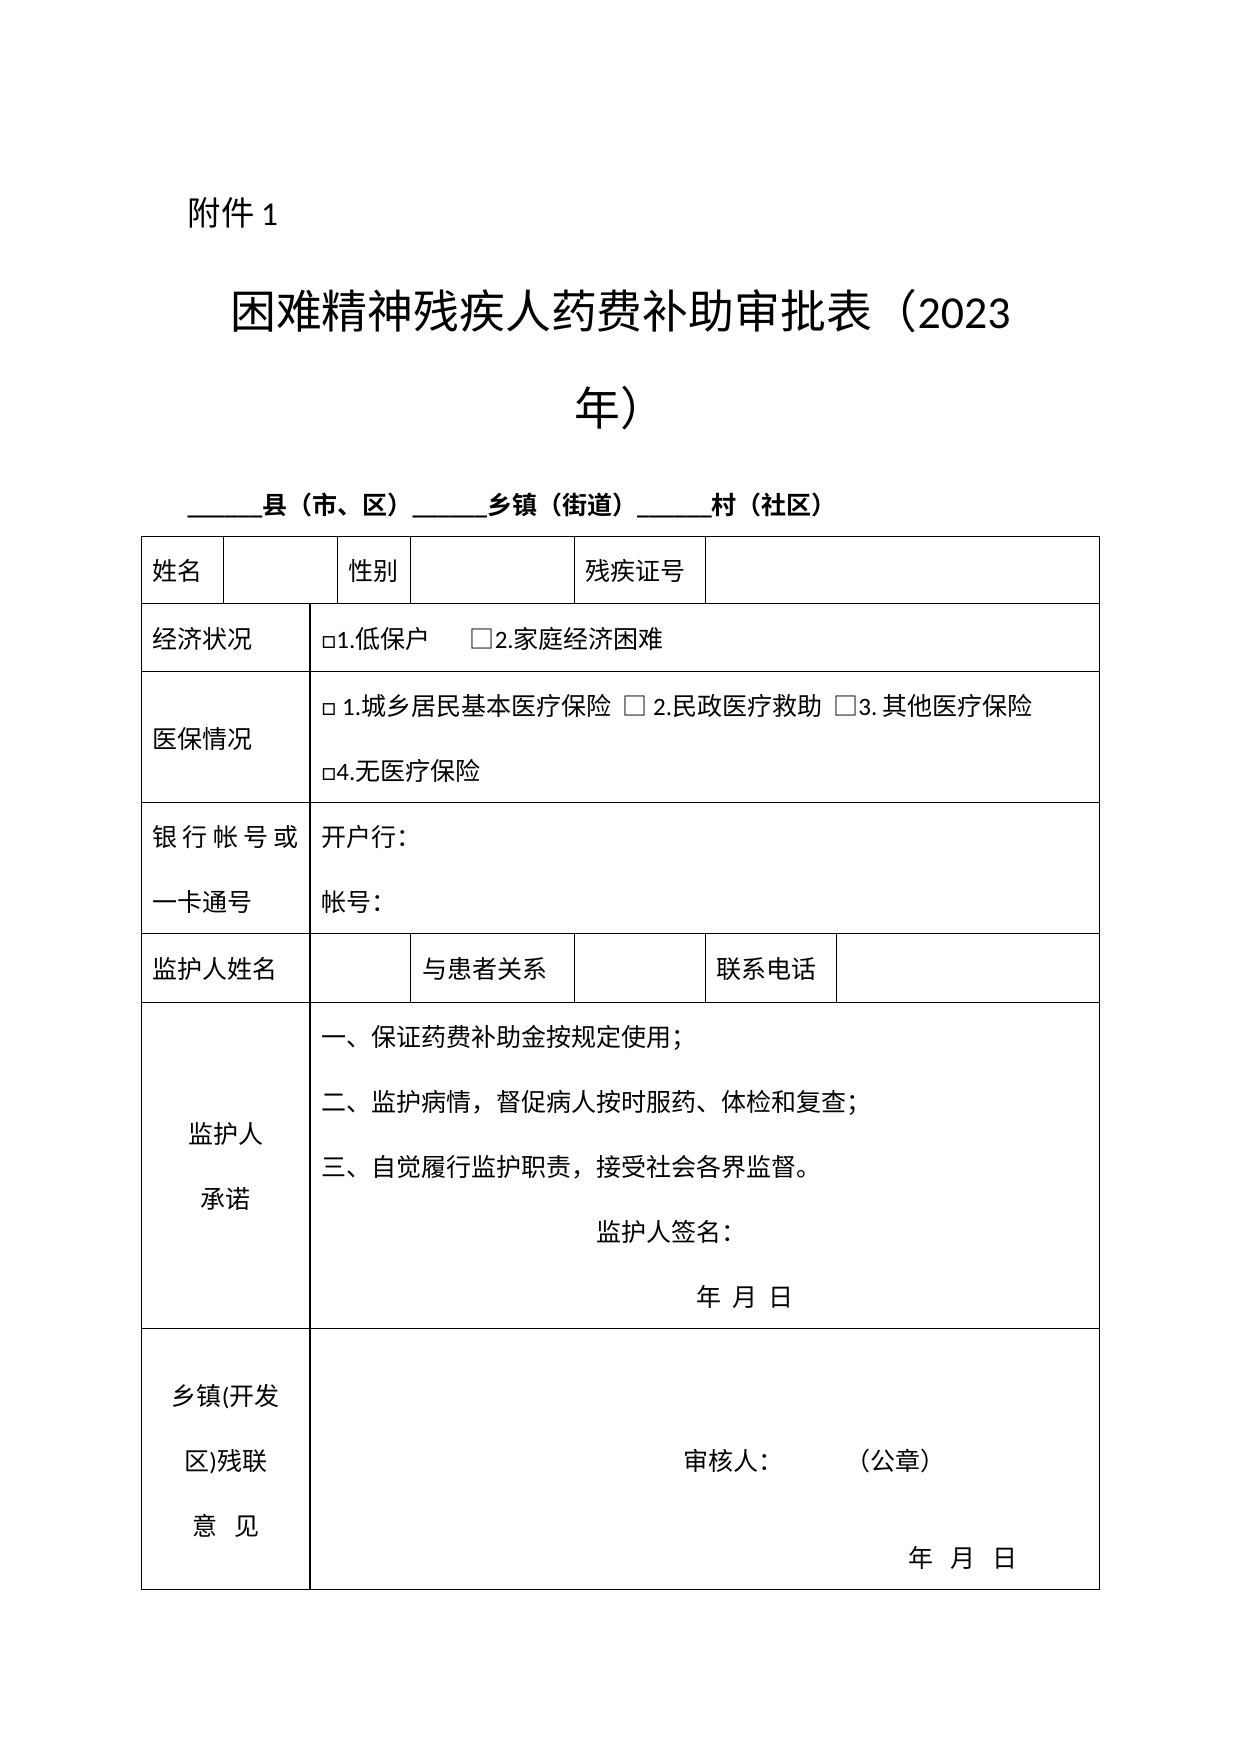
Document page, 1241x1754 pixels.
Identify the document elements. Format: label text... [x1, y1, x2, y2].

table_cell 一、保证药费补助金按规定使用； 二、监护病情，督促病人按时服药、体检和复查； 三、自觉履行监护职责，接受社会各界监督。 监护人签名： 年 月 日 [311, 1003, 1099, 1328]
text ______县（市、区）______乡镇（街道）______村（社区） [187, 471, 1053, 536]
table_cell [575, 934, 705, 1002]
table_header [706, 537, 1099, 603]
table_cell 联系电话 [706, 934, 836, 1002]
table_header 残疾证号 [575, 537, 705, 603]
table_cell 监护人姓名 [142, 934, 309, 1002]
table_cell 乡镇(开发 区)残联 意 见 [142, 1329, 309, 1589]
table_cell 银行帐号或一卡通号 [142, 803, 309, 933]
table_cell [837, 934, 1099, 1002]
table_header [411, 537, 574, 603]
text 附件1 [187, 178, 1053, 243]
table_header 性别 [338, 537, 410, 603]
table_cell 监护人 承诺 [142, 1003, 309, 1328]
table_cell 与患者关系 [411, 934, 574, 1002]
table_cell □ 1.城乡居民基本医疗保险 □ 2.民政医疗救助 □3. 其他医疗保险 □4.无医疗保险 [311, 672, 1099, 802]
table_cell 医保情况 [142, 672, 309, 802]
table_header [224, 537, 337, 603]
text 困难精神残疾人药费补助审批表（2023年） [187, 259, 1053, 454]
table_cell 开户行： 帐号： [311, 803, 1099, 933]
table_cell □1.低保户 □2.家庭经济困难 [311, 604, 1099, 671]
table_header 姓名 [142, 537, 223, 603]
table_cell [311, 934, 410, 1002]
table_cell 经济状况 [142, 604, 309, 671]
table_cell 审核人： （公章） 年 月 日 [311, 1329, 1099, 1589]
